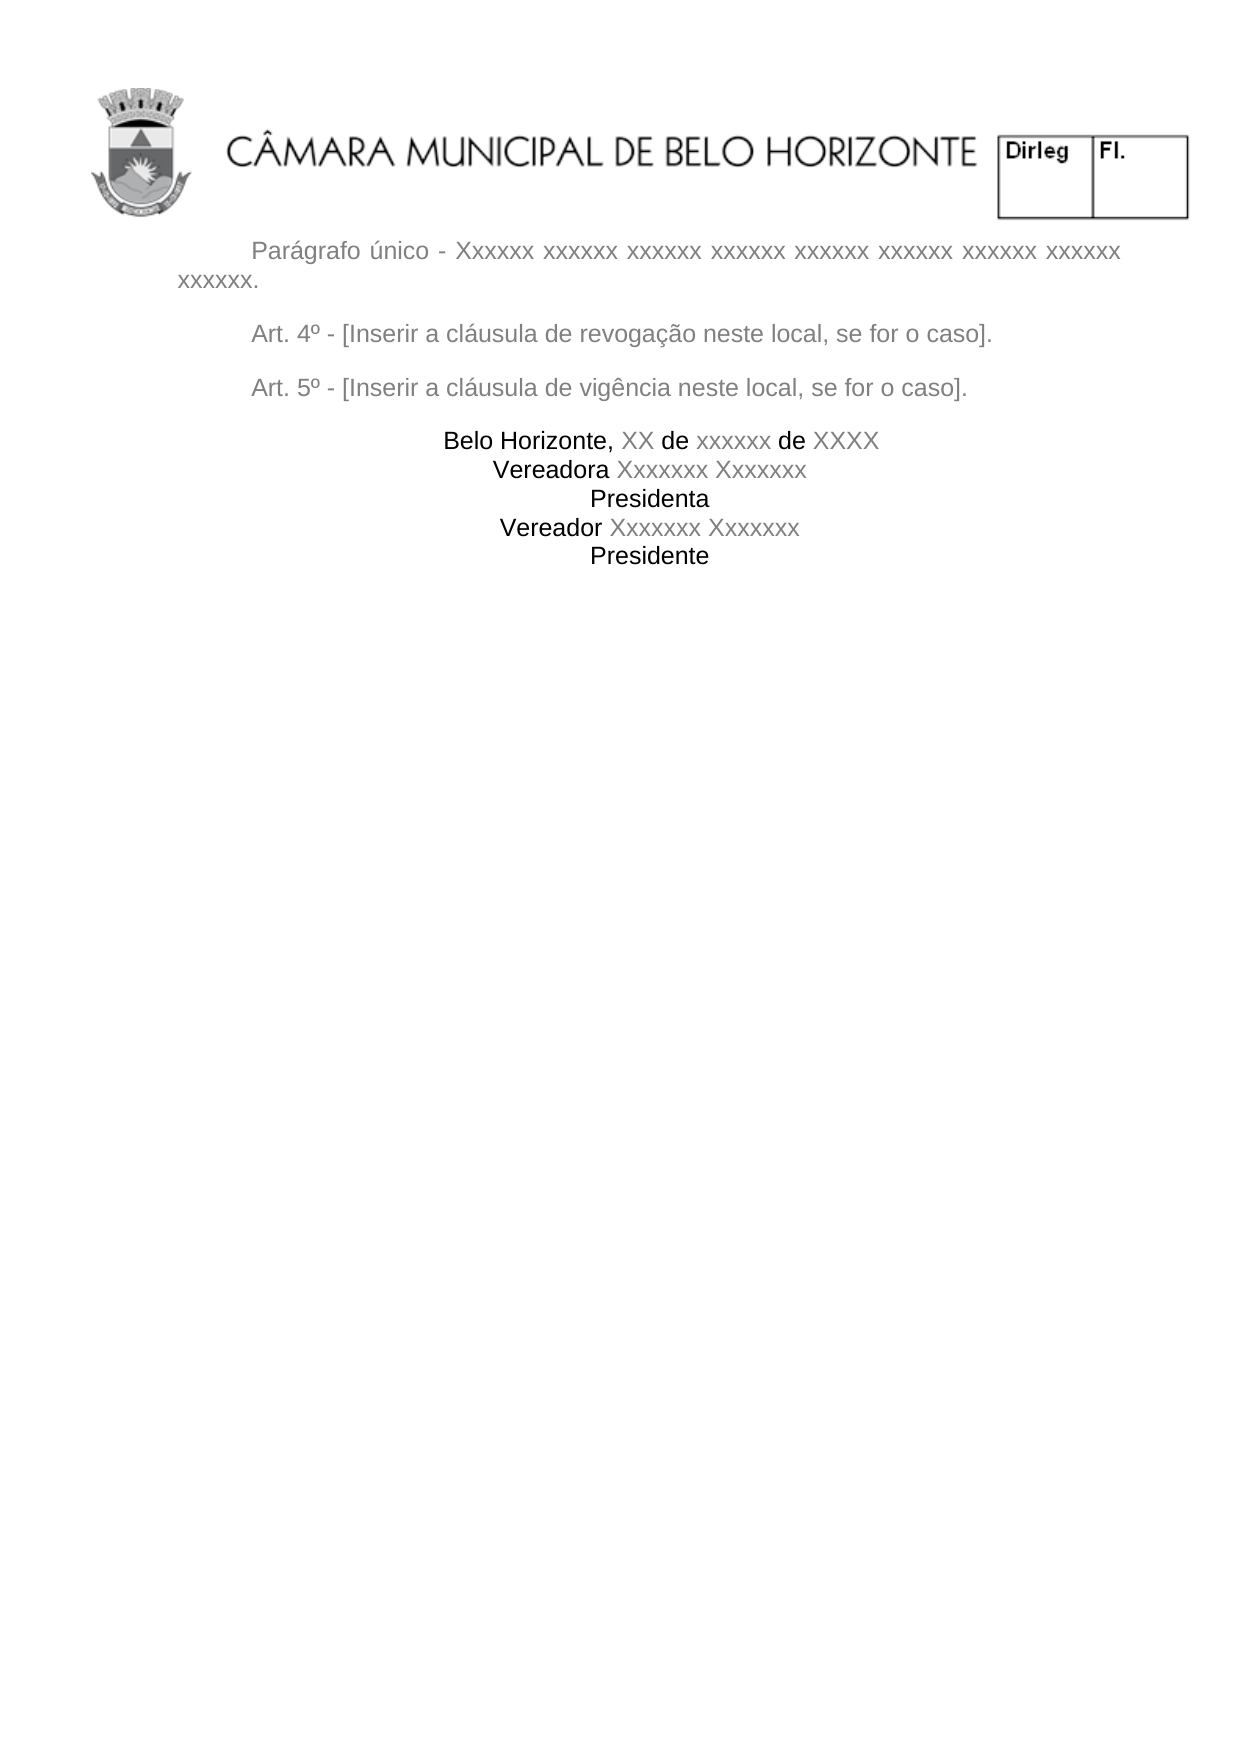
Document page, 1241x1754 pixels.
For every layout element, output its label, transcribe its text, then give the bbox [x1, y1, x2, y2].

subtitle Vereador Xxxxxxx Xxxxxxx [177, 512, 1122, 541]
text Art. 5º - [Inserir a cláusula de vigência neste local, se for o caso]. [177, 372, 1122, 401]
text Parágrafo único - Xxxxxx xxxxxx xxxxxx xxxxxx xxxxxx xxxxxx xxxxxx xxxxxx xxxxxx. [177, 236, 1122, 294]
subtitle Presidenta [177, 484, 1122, 512]
text Art. 4º - [Inserir a cláusula de revogação neste local, se for o caso]. [177, 319, 1122, 347]
picture [91, 88, 1209, 247]
text Belo Horizonte, XX de xxxxxx de XXXX [369, 426, 1122, 455]
subtitle Presidente [177, 541, 1122, 570]
subtitle Vereadora Xxxxxxx Xxxxxxx [177, 455, 1122, 484]
